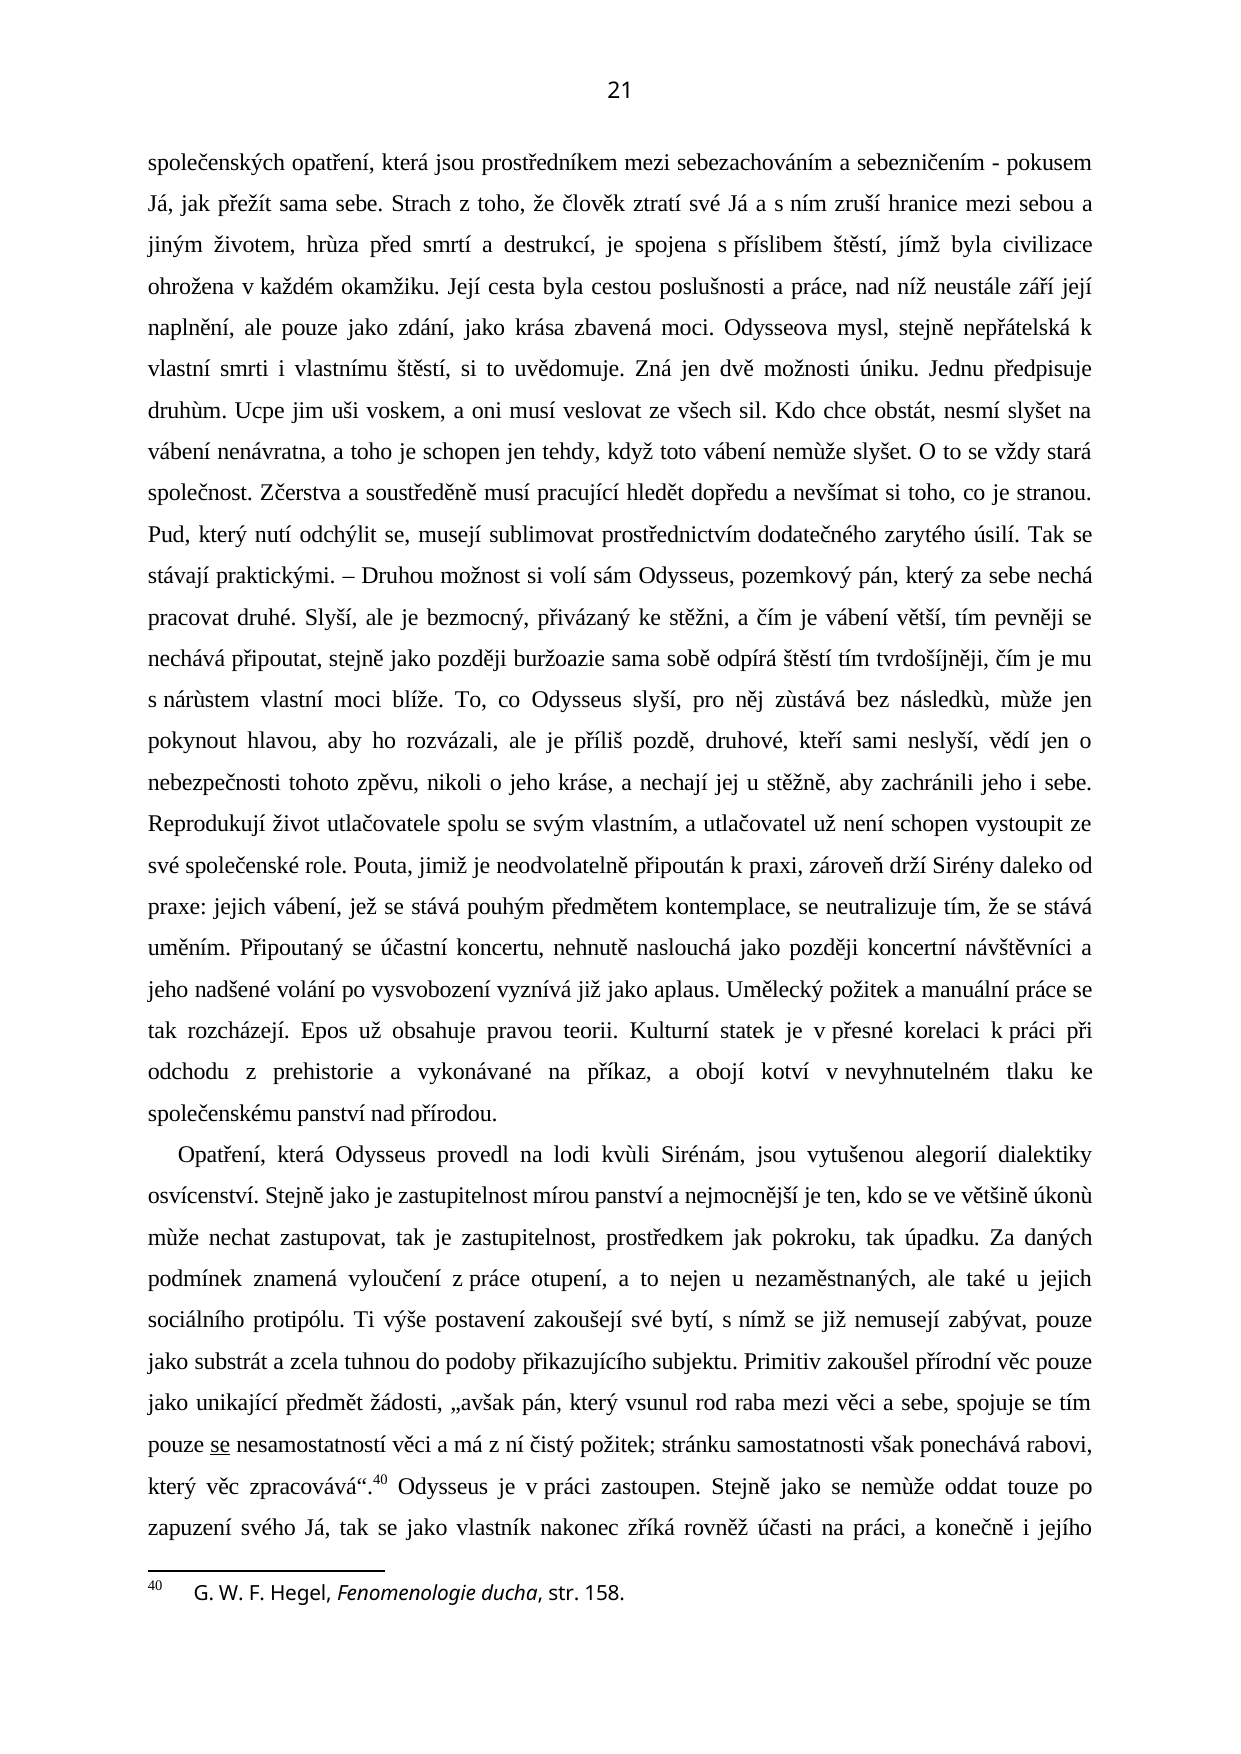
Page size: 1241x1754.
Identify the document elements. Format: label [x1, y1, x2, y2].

text [148, 148, 1093, 1126]
text [148, 1140, 1093, 1541]
